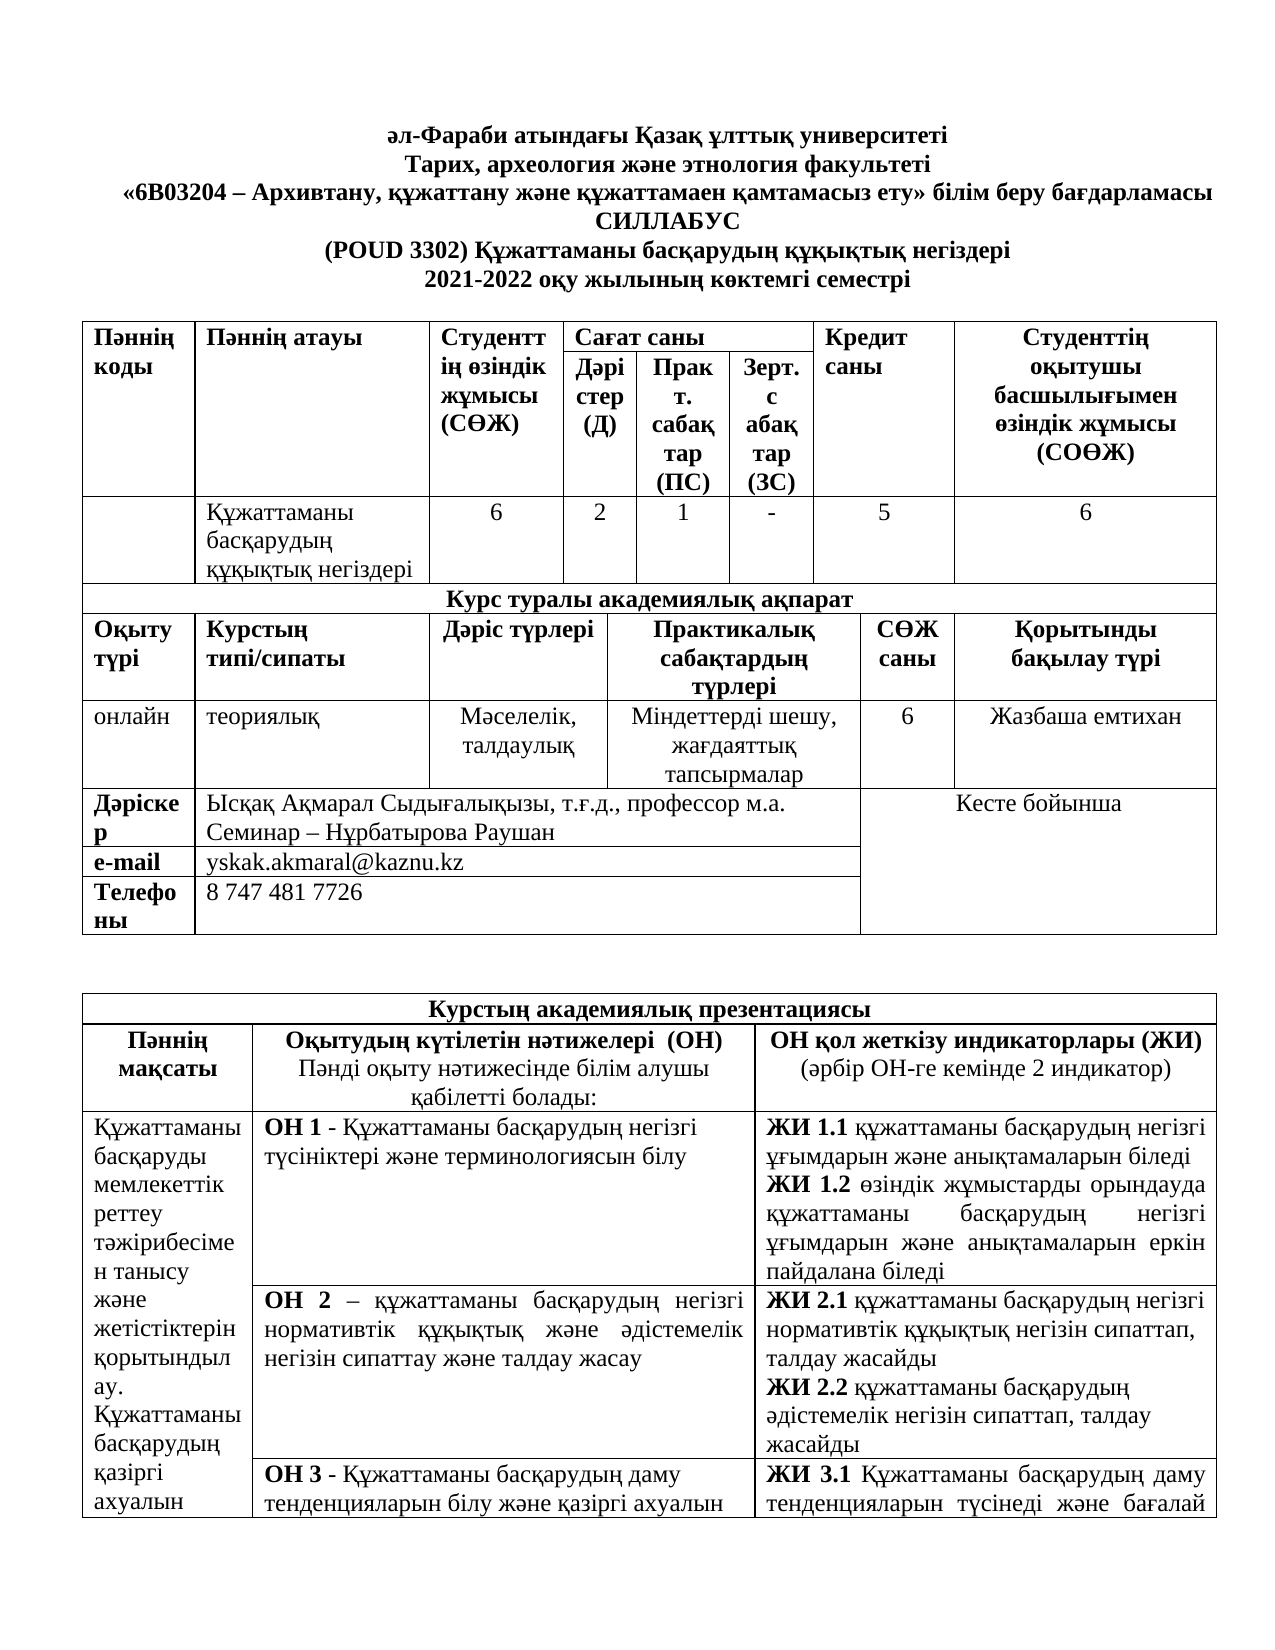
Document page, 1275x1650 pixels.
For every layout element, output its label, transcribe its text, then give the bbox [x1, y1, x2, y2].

table_cell 6 [861, 701, 954, 787]
table_cell Дәріскер [83, 789, 194, 846]
table_cell ЖИ 1.1 құжаттаманы басқарудың негізгі ұғымдарын және анықтамаларын біледі ЖИ 1.2 өзіндік жұмыстарды орындауда құжаттаманы басқарудың негізгі ұғымдарын және анықтамаларын еркін пайдалана біледі [756, 1112, 1216, 1284]
table_cell Оқыту түрі [83, 614, 194, 700]
table_cell Практ. сабақтар (ПС) [637, 352, 729, 496]
table_header Оқытудың күтілетін нәтижелері (ОН) Пәнді оқыту нәтижесінде білім алушы қабілетті болады: [253, 1025, 754, 1111]
table_cell e-mail [83, 847, 194, 876]
text әл-Фараби aтындағы Қазақ ұлттық университеті [120, 120, 1215, 149]
table_cell Қорытынды бақылау түрі [955, 614, 1216, 700]
table_header Сағат саны [564, 322, 813, 351]
table_cell ЖИ 2.1 құжаттаманы басқарудың негізгі нормативтік құқықтық негізін сипаттап, талдау жасайды ЖИ 2.2 құжаттаманы басқарудың әдістемелік негізін сипаттап, талдау жасайды [756, 1286, 1216, 1458]
table_cell 8 747 481 7726 [196, 877, 860, 934]
table_cell Құжаттаманы басқаруды мемлекеттік реттеу тәжірибесімен танысу және жетістіктерін қорытындылау. Құжаттаманы басқарудың қазіргі ахуалын талдау және соның негізінде осы қызмет түрін нормативтік құқықтық және әдістемелік жағынан жетілдірудің негізгі бағыттарын айқындау. Құжаттаманы басқарудың отандық және шетелдік тәжірибесіне салыстырмалы талдау жасау және келешек өз жұмысында қолдана білуді үйрену. [83, 1112, 252, 1517]
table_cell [756, 1459, 1216, 1517]
table_cell Практикалық сабақтардың түрлері [608, 614, 860, 700]
table_cell Жазбаша емтихан [955, 701, 1216, 787]
text «6B03204 – Aрхивтану, құжаттану және құжаттамаен қамтамасыз ету» білім беру бағдарламасы [120, 177, 1215, 206]
table_cell yskak.akmaral@kaznu.kz [196, 847, 860, 876]
table_cell Міндеттерді шешу, жағдаяттық тапсырмалар [608, 701, 860, 787]
table_header Пәннің мақсаты [83, 1025, 252, 1111]
table_cell Құжаттаманы басқарудың құқықтық негіздері [196, 497, 429, 583]
table_cell 5 [814, 497, 954, 583]
table_cell 2 [564, 497, 636, 583]
table_cell теориялық [196, 701, 429, 787]
table_header Студенттің өзіндік жұмысы (СӨЖ) [430, 322, 563, 496]
table_cell онлайн [83, 701, 194, 787]
table_cell Ысқақ Ақмарал Сыдығалықызы, т.ғ.д., профессор м.а. Семинар – Нұрбатырова Раушан [196, 789, 860, 846]
text 2021-2022 оқу жылының көктемгі семестрі [120, 264, 1215, 292]
table_cell [83, 497, 194, 583]
table_header Пәннің атауы [196, 322, 429, 496]
table_cell ОН 2 – құжаттаманы басқарудың негізгі нормативтік құқықтық және әдістемелік негізін сипаттау және талдау жасау [253, 1286, 754, 1458]
text Тарих, археология және этнология факультеті [120, 149, 1215, 177]
table_cell Дәріс түрлері [430, 614, 607, 700]
table_cell 6 [430, 497, 563, 583]
table_header Пәннің коды [83, 322, 194, 496]
table_header ОН қол жеткізу индикаторлары (ЖИ) (әрбір ОН-ге кемінде 2 индикатор) [756, 1025, 1216, 1111]
table_header Студенттің оқытушы басшылығымен өзіндік жұмысы (CОӨЖ) [955, 322, 1216, 496]
table_cell СӨЖ саны [861, 614, 954, 700]
table_cell 6 [955, 497, 1216, 583]
table_cell Кесте бойынша [861, 789, 1216, 934]
text СИЛЛАБУС [120, 206, 1215, 235]
text (РOUD 3302) Құжаттаманы басқарудың құқықтық негіздері [120, 235, 1215, 264]
table_header Курстың академиялық презентациясы [83, 994, 1216, 1023]
table_cell Курс туралы академиялық ақпарат [83, 584, 1216, 613]
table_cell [253, 1459, 754, 1517]
table_cell Дәрістер (Д) [564, 352, 636, 496]
table_cell - [730, 497, 813, 583]
table_cell Зерт. сабақтар (ЗС) [730, 352, 813, 496]
table_cell Мәселелік, талдаулық [430, 701, 607, 787]
table_cell Телефоны [83, 877, 194, 934]
table_cell 1 [637, 497, 729, 583]
table_cell Курстың типі/сипаты [196, 614, 429, 700]
table_cell ОН 1 - Құжаттаманы басқарудың негізгі түсініктері және терминологиясын білу [253, 1112, 754, 1284]
table_header Кредит саны [814, 322, 954, 496]
